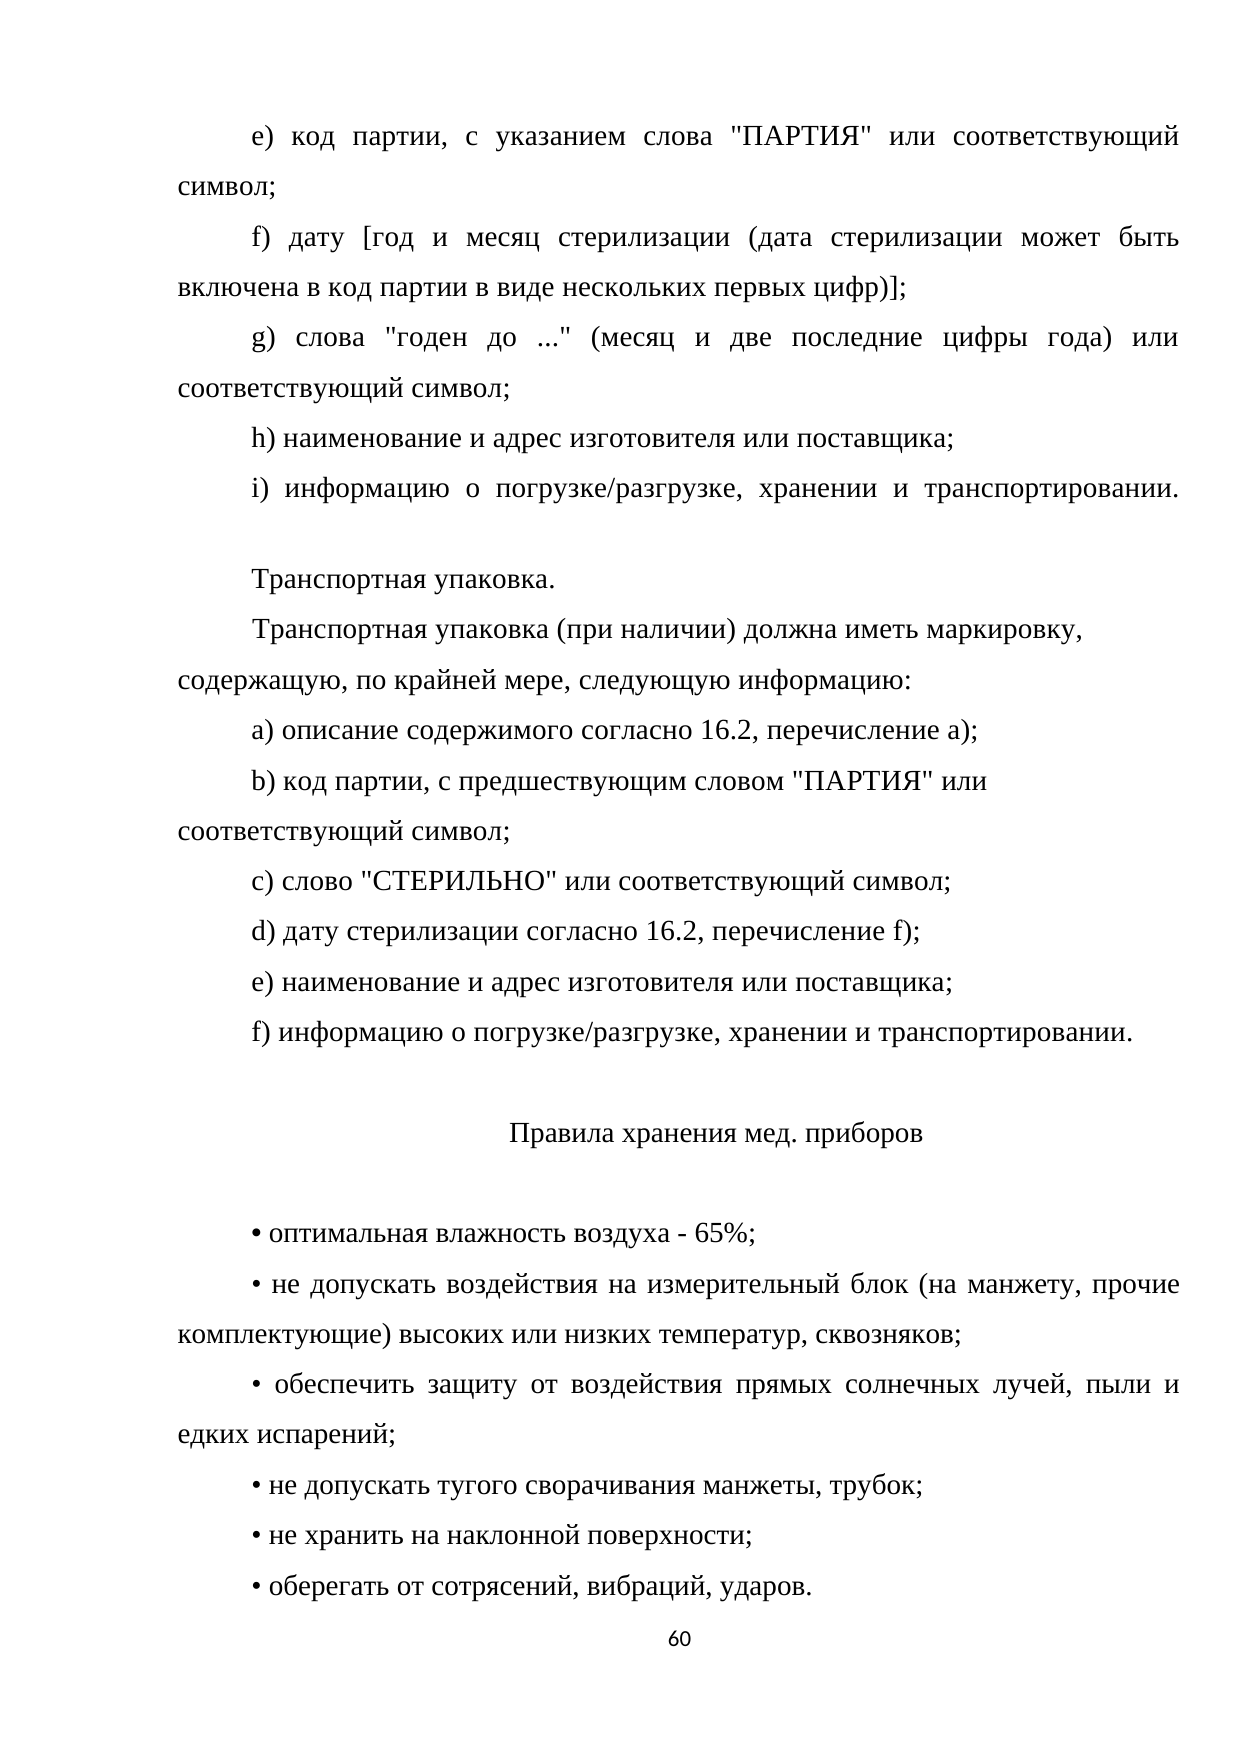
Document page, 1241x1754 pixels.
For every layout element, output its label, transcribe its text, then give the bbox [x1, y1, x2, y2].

text f) дату [год и месяц стерилизации (дата стерилизации может быть включена в код партии в виде нескольких первых цифр)]; [177, 219, 1181, 303]
text h) наименование и адрес изготовителя или поставщика; [177, 420, 1181, 453]
text i) информацию о погрузке/разгрузке, хранении и транспортировании. [177, 470, 1181, 547]
text Транспортная упаковка. Транспортная упаковка (при наличии) должна иметь маркировку, содержащую, по крайней мере, следующую информацию: [177, 561, 1181, 696]
text • оберегать от сотрясений, вибраций, ударов. [177, 1568, 1181, 1601]
text e) код партии, с указанием слова "ПАРТИЯ" или соответствующий символ; [177, 118, 1181, 202]
text • не допускать воздействия на измерительный блок (на манжету, прочие комплектующие) высоких или низких температур, сквозняков; [177, 1266, 1181, 1349]
text b) код партии, с предшествующим словом "ПАРТИЯ" или соответствующий символ; [177, 763, 1181, 846]
text a) описание содержимого согласно 16.2, перечисление а); [177, 712, 1181, 746]
text • обеспечить защиту от воздействия прямых солнечных лучей, пыли и едких испарений; [177, 1366, 1181, 1450]
text • не допускать тугого сворачивания манжеты, трубок; [177, 1467, 1181, 1501]
text f) информацию о погрузке/разгрузке, хранении и транспортировании. [177, 1014, 1181, 1048]
text d) дату стерилизации согласно 16.2, перечисление f); [177, 913, 1181, 947]
text g) слова "годен до ..." (месяц и две последние цифры года) или соответствующий символ; [177, 319, 1181, 403]
text • не хранить на наклонной поверхности; [177, 1517, 1181, 1551]
text e) наименование и адрес изготовителя или поставщика; [177, 964, 1181, 997]
text c) слово "СТЕРИЛЬНО" или соответствующий символ; [177, 863, 1181, 897]
text • оптимальная влажность воздуха - 65%; [177, 1215, 1181, 1249]
text Правила хранения мед. приборов [177, 1115, 1181, 1148]
